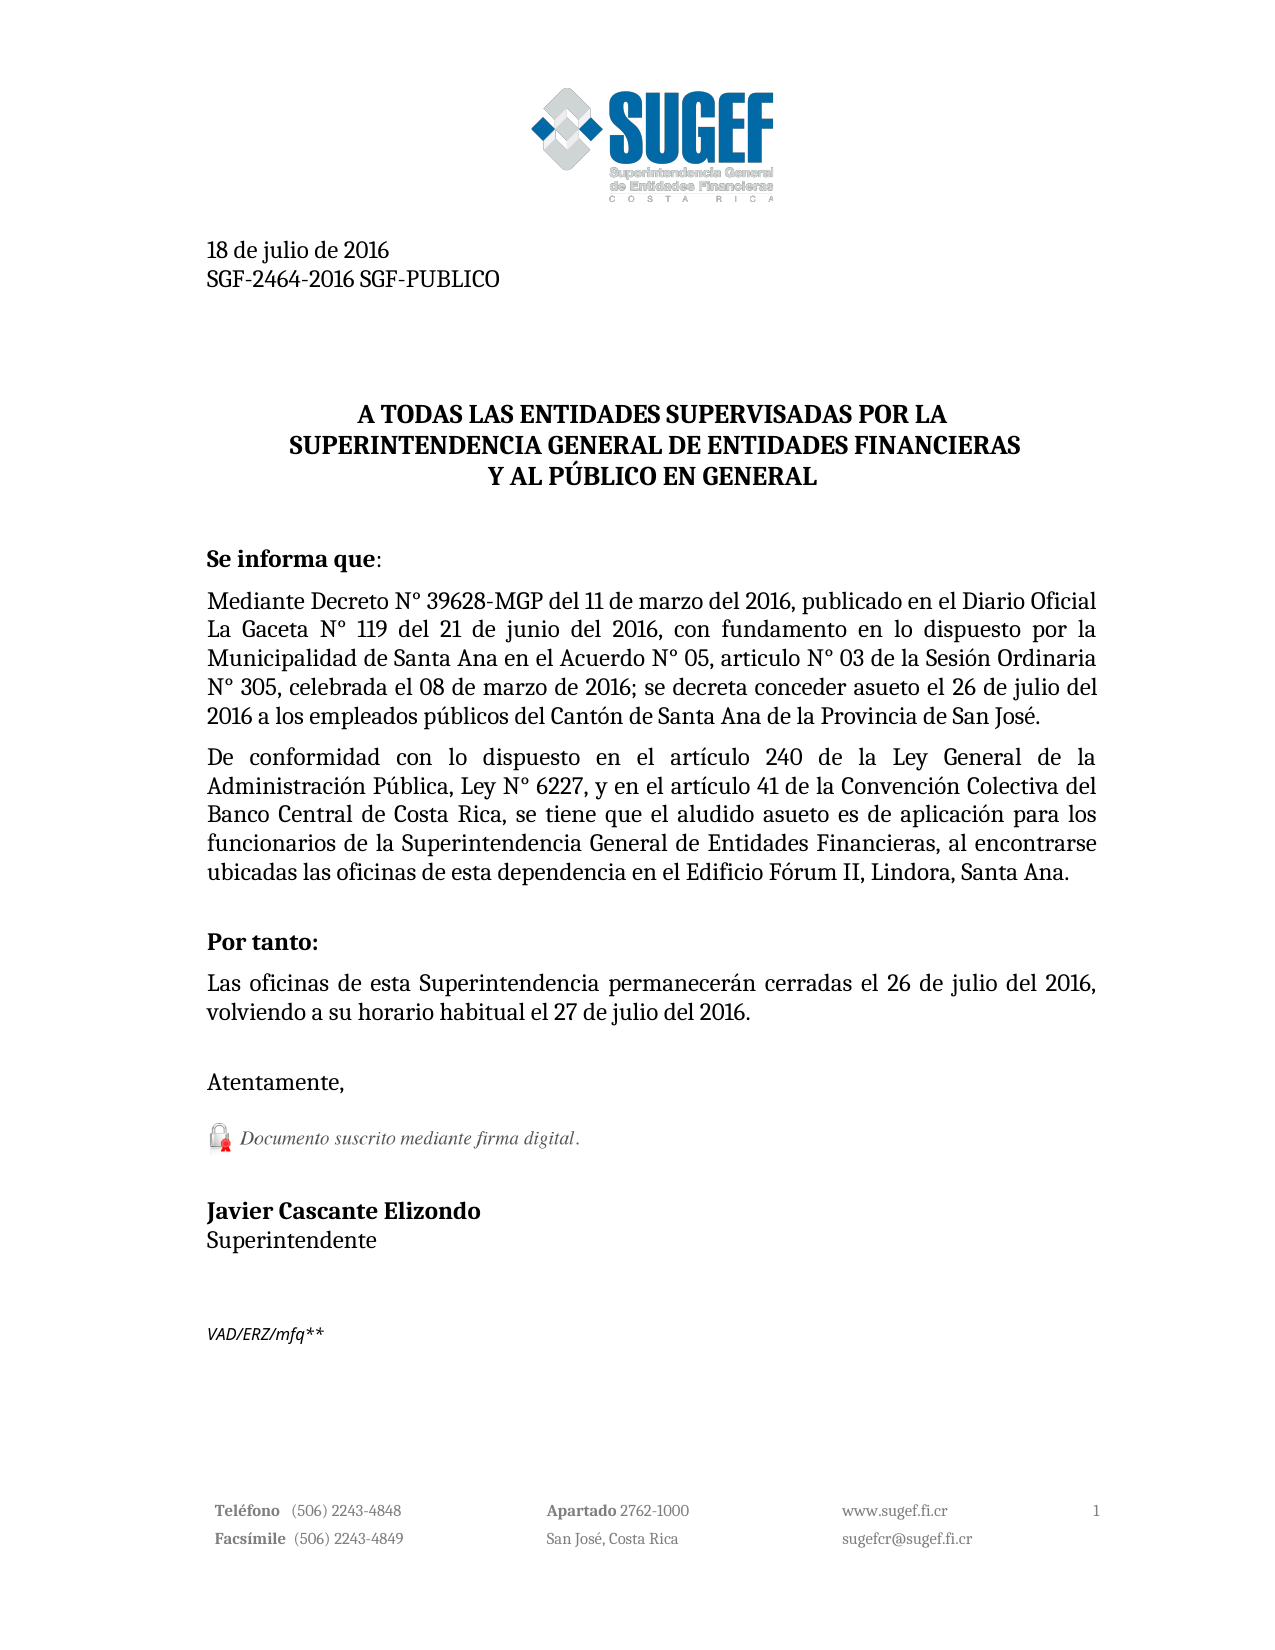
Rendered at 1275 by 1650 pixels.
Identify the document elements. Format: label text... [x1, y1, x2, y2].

text 18 de julio de 2016 [207, 236, 1098, 265]
text Javier Cascante Elizondo [207, 1197, 1098, 1226]
picture [183, 1107, 597, 1172]
text SUPERINTENDENCIA GENERAL DE ENTIDADES FINANCIERAS [207, 430, 1098, 461]
text A TODAS LAS ENTIDADES SUPERVISADAS POR LA [207, 399, 1098, 430]
text Superintendente [207, 1226, 1098, 1255]
picture [531, 88, 774, 202]
text Mediante Decreto N° 39628-MGP del 11 de marzo del 2016, publicado en el Diario Oficial La Gaceta N° 119 del 21 de junio del 2016, con fundamento en lo dispuesto por la Municipalidad de Santa Ana en el Acuerdo N° 05, articulo N° 03 de la Sesión Ordinaria N° 305, celebrada el 08 de marzo de 2016; se decreta conceder asueto el 26 de julio del 2016 a los empleados públicos del Cantón de Santa Ana de la Provincia de San José. [207, 587, 1098, 730]
text Y AL PÚBLICO EN GENERAL [207, 461, 1098, 493]
text Las oficinas de esta Superintendencia permanecerán cerradas el 26 de julio del 2016, volviendo a su horario habitual el 27 de julio del 2016. [207, 969, 1098, 1027]
text VAD/ERZ/mfq** [207, 1321, 1098, 1346]
text De conformidad con lo dispuesto en el artículo 240 de la Ley General de la Administración Pública, Ley N° 6227, y en el artículo 41 de la Convención Colectiva del Banco Central de Costa Rica, se tiene que el aludido asueto es de aplicación para los funcionarios de la Superintendencia General de Entidades Financieras, al encontrarse ubicadas las oficinas de esta dependencia en el Edificio Fórum II, Lindora, Santa Ana. [207, 743, 1098, 887]
text Se informa que: [207, 545, 1098, 574]
text Atentamente, [207, 1068, 1098, 1097]
text Por tanto: [207, 928, 1098, 957]
text SGF-2464-2016 [207, 265, 1098, 294]
